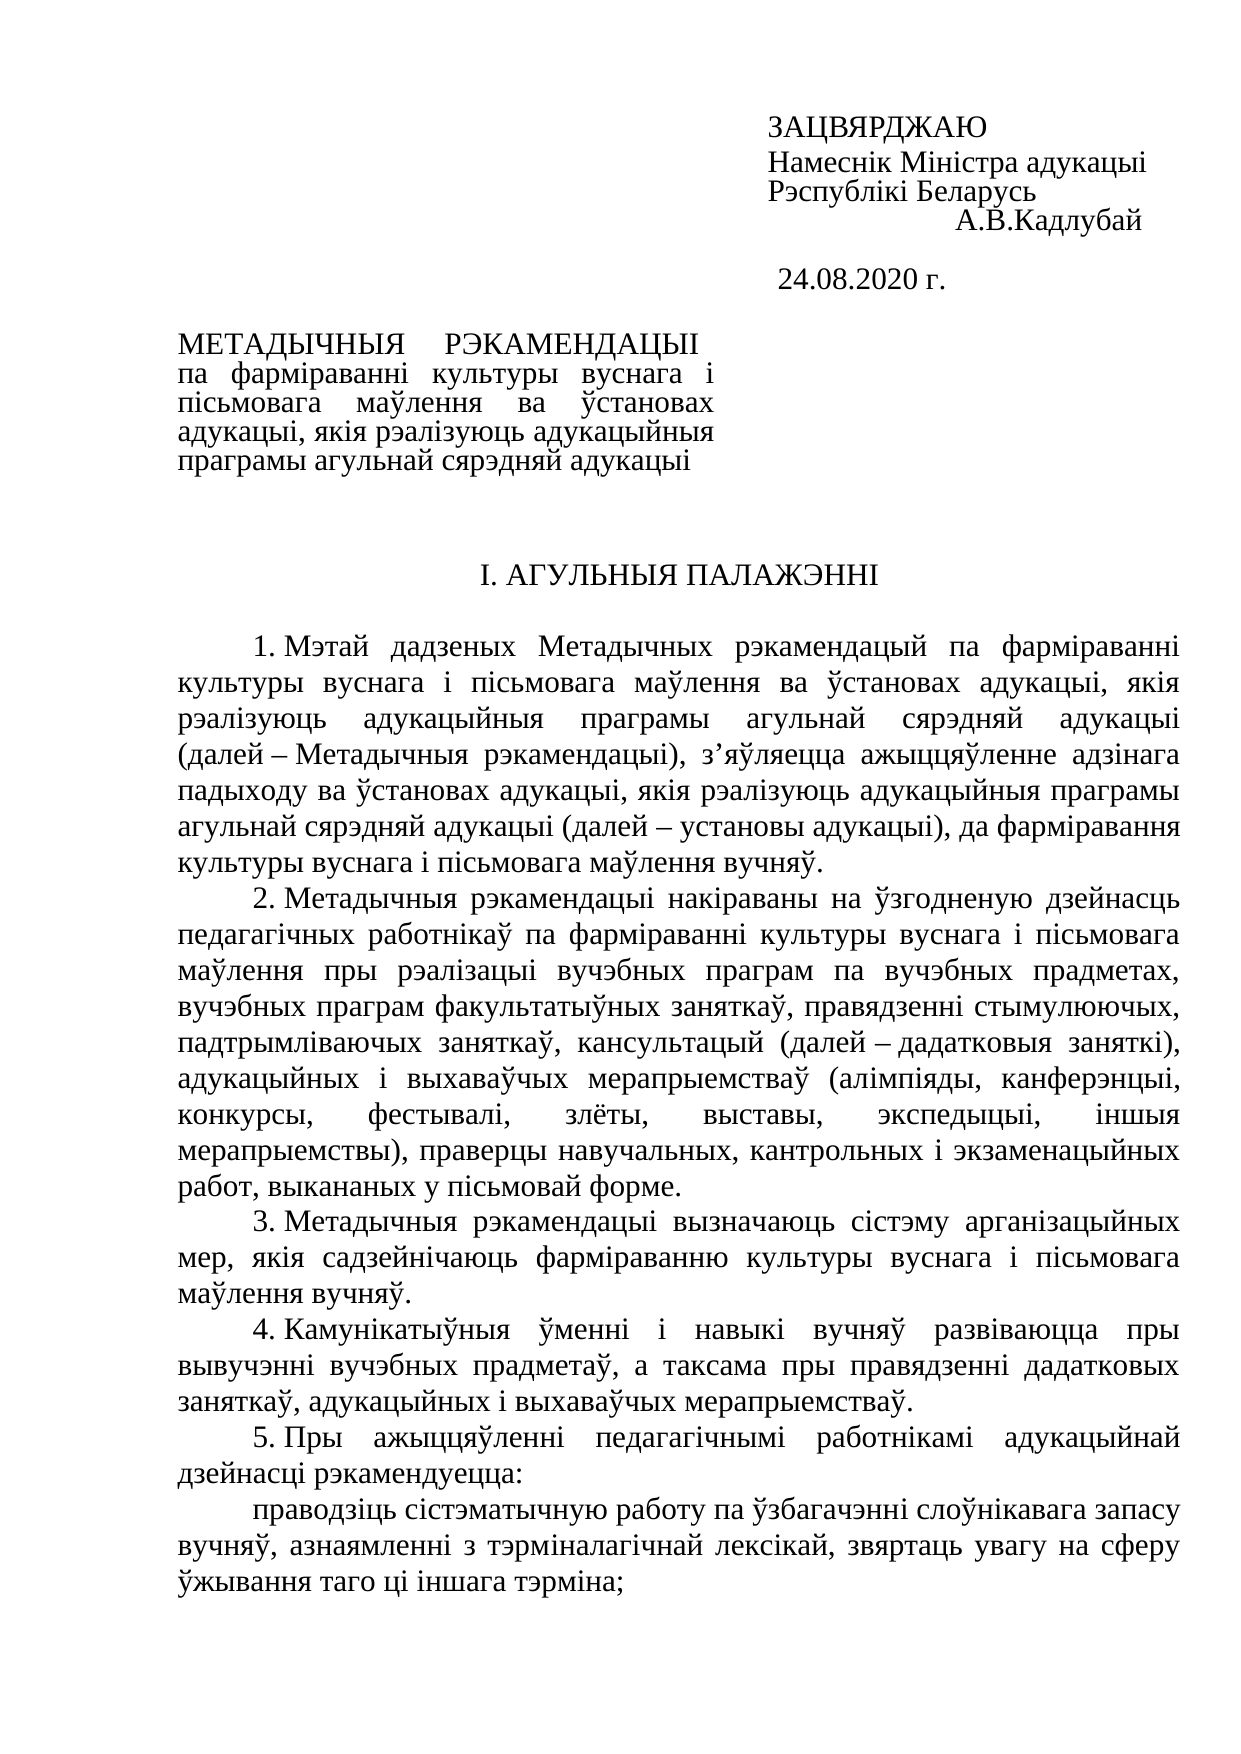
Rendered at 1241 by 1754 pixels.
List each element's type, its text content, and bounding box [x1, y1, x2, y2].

text 3. Метадычныя рэкамендацыі вызначаюць сістэму арганізацыйных мер, якія садзейнічаюць фарміраванню культуры вуснага і пісьмовага маўлення вучняў. [177, 1203, 1181, 1311]
text 24.08.2020 г. [777, 266, 1181, 295]
text праводзiць сiстэматычную работу па ўзбагачэннi слоўнiкавага запасу вучняў, азнаямленні з тэрмiналагічнай лексікай, звяртаць увагу на сферу ўжывання таго ці іншага тэрміна; [177, 1490, 1181, 1598]
text 4. Камунiкатыўныя ўменні і навыкі вучняў развіваюцца пры вывучэнні вучэбных прадметаў, а таксама пры правядзенні дадатковых заняткаў, адукацыйных і выхаваўчых мерапрыемстваў. [177, 1311, 1181, 1418]
text 1. Мэтай дадзеных Метадычных рэкамендацый па фарміраванні культуры вуснага і пісьмовага маўлення ва ўстановах адукацыі, якія рэалізуюць адукацыйныя праграмы агульнай сярэдняй адукацыі (далей – Метадычныя рэкамендацыі), з’яўляецца ажыццяўленне адзінага падыходу ва ўстановах адукацыі, якія рэалізуюць адукацыйныя праграмы агульнай сярэдняй адукацыі (далей – установы адукацыі), да фарміравання культуры вуснага і пісьмовага маўлення вучняў. [177, 628, 1181, 879]
text па фарміраванні культуры вуснага і пісьмовага маўлення ва ўстановах адукацыі, якія рэалізуюць адукацыйныя праграмы агульнай сярэдняй адукацыі [177, 360, 715, 477]
subtitle ЗАЦВЯРДЖАЮ [693, 114, 1181, 143]
text А.В.Кадлубай [693, 207, 1181, 237]
text 2. Метадычныя рэкамендацыі накіраваны на ўзгодненую дзейнасць педагагічных работнікаў па фарміраванні культуры вуснага і пісьмовага маўлення пры рэалізацыі вучэбных праграм па вучэбных прадметах, вучэбных праграм факультатыўных заняткаў, правядзенні стымулюючых, падтрымліваючых заняткаў, кансультацый (далей – дадатковыя заняткі), адукацыйных і выхаваўчых мерапрыемстваў (алiмпiяды, канферэнцыі, конкурсы, фестывалі, злёты, выставы, экспедыцыі, іншыя мерапрыемствы), праверцы навучальных, кантрольных і экзаменацыйных работ, выкананых у пісьмовай форме. [177, 879, 1181, 1203]
text 5. Пры ажыццяўленні педагагічнымі работнікамі адукацыйнай дзейнасці рэкамендуецца: [177, 1418, 1181, 1490]
text Намеснік Міністра адукацыі [693, 149, 1181, 178]
text МЕТАДЫЧНЫЯ РЭКАМЕНДАЦЫІ [177, 331, 727, 360]
text Рэспублікі Беларусь [693, 178, 1181, 207]
text І. АГУЛЬНЫЯ ПАЛАЖЭННІ [177, 556, 1181, 592]
